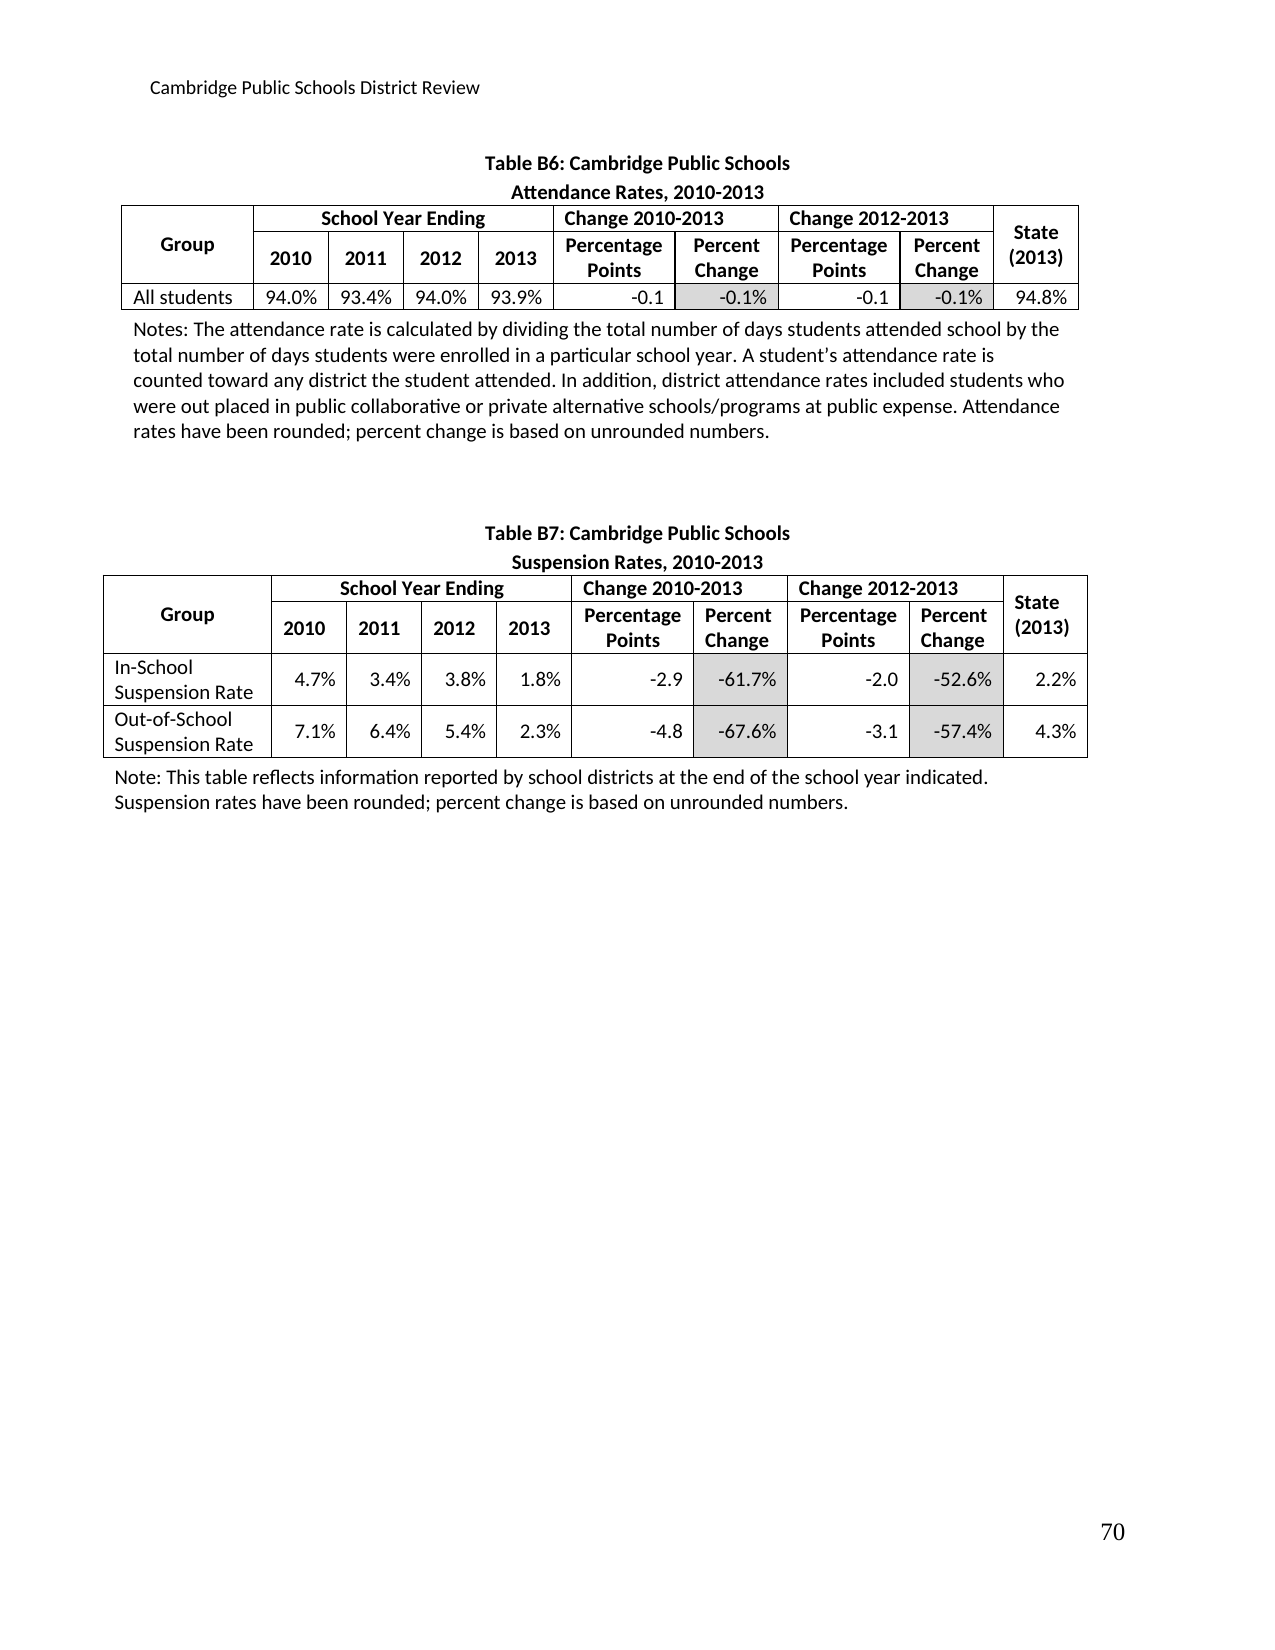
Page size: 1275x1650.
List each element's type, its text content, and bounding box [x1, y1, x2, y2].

table_cell 6.4% [347, 706, 421, 757]
table_cell Out-of-School Suspension Rate [104, 706, 271, 757]
table_cell 2.3% [497, 706, 571, 757]
table_header Change 2012-2013 [779, 206, 993, 231]
table_cell Percent Change [694, 602, 787, 653]
table_cell 2010 [254, 232, 328, 283]
table_header State (2013) [994, 206, 1078, 283]
table_header Group [104, 576, 271, 653]
table_header Group [122, 206, 253, 283]
text Attendance Rates, 2010-2013 [150, 179, 1125, 204]
table_cell 5.4% [422, 706, 496, 757]
table_header School Year Ending [254, 206, 553, 231]
table_header School Year Ending [272, 576, 571, 601]
text Table B7: Cambridge Public Schools [150, 520, 1125, 545]
table_header State (2013) [1004, 576, 1087, 653]
table_cell -2.0 [788, 654, 909, 705]
table_cell 2013 [497, 602, 571, 653]
table_cell Percentage Points [554, 232, 674, 283]
table_header Change 2012-2013 [788, 576, 1003, 601]
table_cell Percentage Points [572, 602, 693, 653]
table_cell 1.8% [497, 654, 571, 705]
table_cell 2012 [422, 602, 496, 653]
table_cell -0.1% [676, 284, 778, 309]
text Suspension Rates, 2010-2013 [150, 549, 1125, 574]
table_cell 4.3% [1004, 706, 1087, 757]
table_cell 94.0% [404, 284, 478, 309]
table_cell 93.4% [329, 284, 403, 309]
table_cell Note: This table reflects information reported by school districts at the end of the school year indicated. Suspension rates have been rounded; percent change is based on unrounded numbers. [103, 758, 1087, 815]
table_cell 2011 [329, 232, 403, 283]
table_cell In-School Suspension Rate [104, 654, 271, 705]
table_cell -52.6% [910, 654, 1003, 705]
table_cell Percentage Points [779, 232, 899, 283]
table_cell 4.7% [272, 654, 346, 705]
table_cell -57.4% [910, 706, 1003, 757]
table_cell -0.1% [901, 284, 993, 309]
table_cell -2.9 [572, 654, 693, 705]
table_cell Percent Change [901, 232, 993, 283]
table_cell -61.7% [694, 654, 787, 705]
table_cell 2011 [347, 602, 421, 653]
table_cell 2.2% [1004, 654, 1087, 705]
table_header Change 2010-2013 [554, 206, 778, 231]
table_cell 93.9% [479, 284, 553, 309]
table_cell Percent Change [676, 232, 778, 283]
table_cell 2010 [272, 602, 346, 653]
table_cell -0.1 [554, 284, 674, 309]
table_cell All students [122, 284, 253, 309]
table_cell 7.1% [272, 706, 346, 757]
table_cell 3.4% [347, 654, 421, 705]
table_cell -4.8 [572, 706, 693, 757]
table_cell Percentage Points [788, 602, 909, 653]
table_cell -0.1 [779, 284, 899, 309]
table_cell 94.0% [254, 284, 328, 309]
table_cell 94.8% [994, 284, 1078, 309]
table_cell 3.8% [422, 654, 496, 705]
text Table B6: Cambridge Public Schools [150, 150, 1125, 175]
table_cell -3.1 [788, 706, 909, 757]
table_cell Notes: The attendance rate is calculated by dividing the total number of days students attended school by the total number of days students were enrolled in a particular school year. A student’s attendance rate is counted toward any district the student attended. In addition, district attendance rates included students who were out placed in public collaborative or private alternative schools/programs at public expense. Attendance rates have been rounded; percent change is based on unrounded numbers. [122, 310, 1078, 444]
table_cell 2012 [404, 232, 478, 283]
table_cell 2013 [479, 232, 553, 283]
table_header Change 2010-2013 [572, 576, 787, 601]
table_cell Percent Change [910, 602, 1003, 653]
table_cell -67.6% [694, 706, 787, 757]
